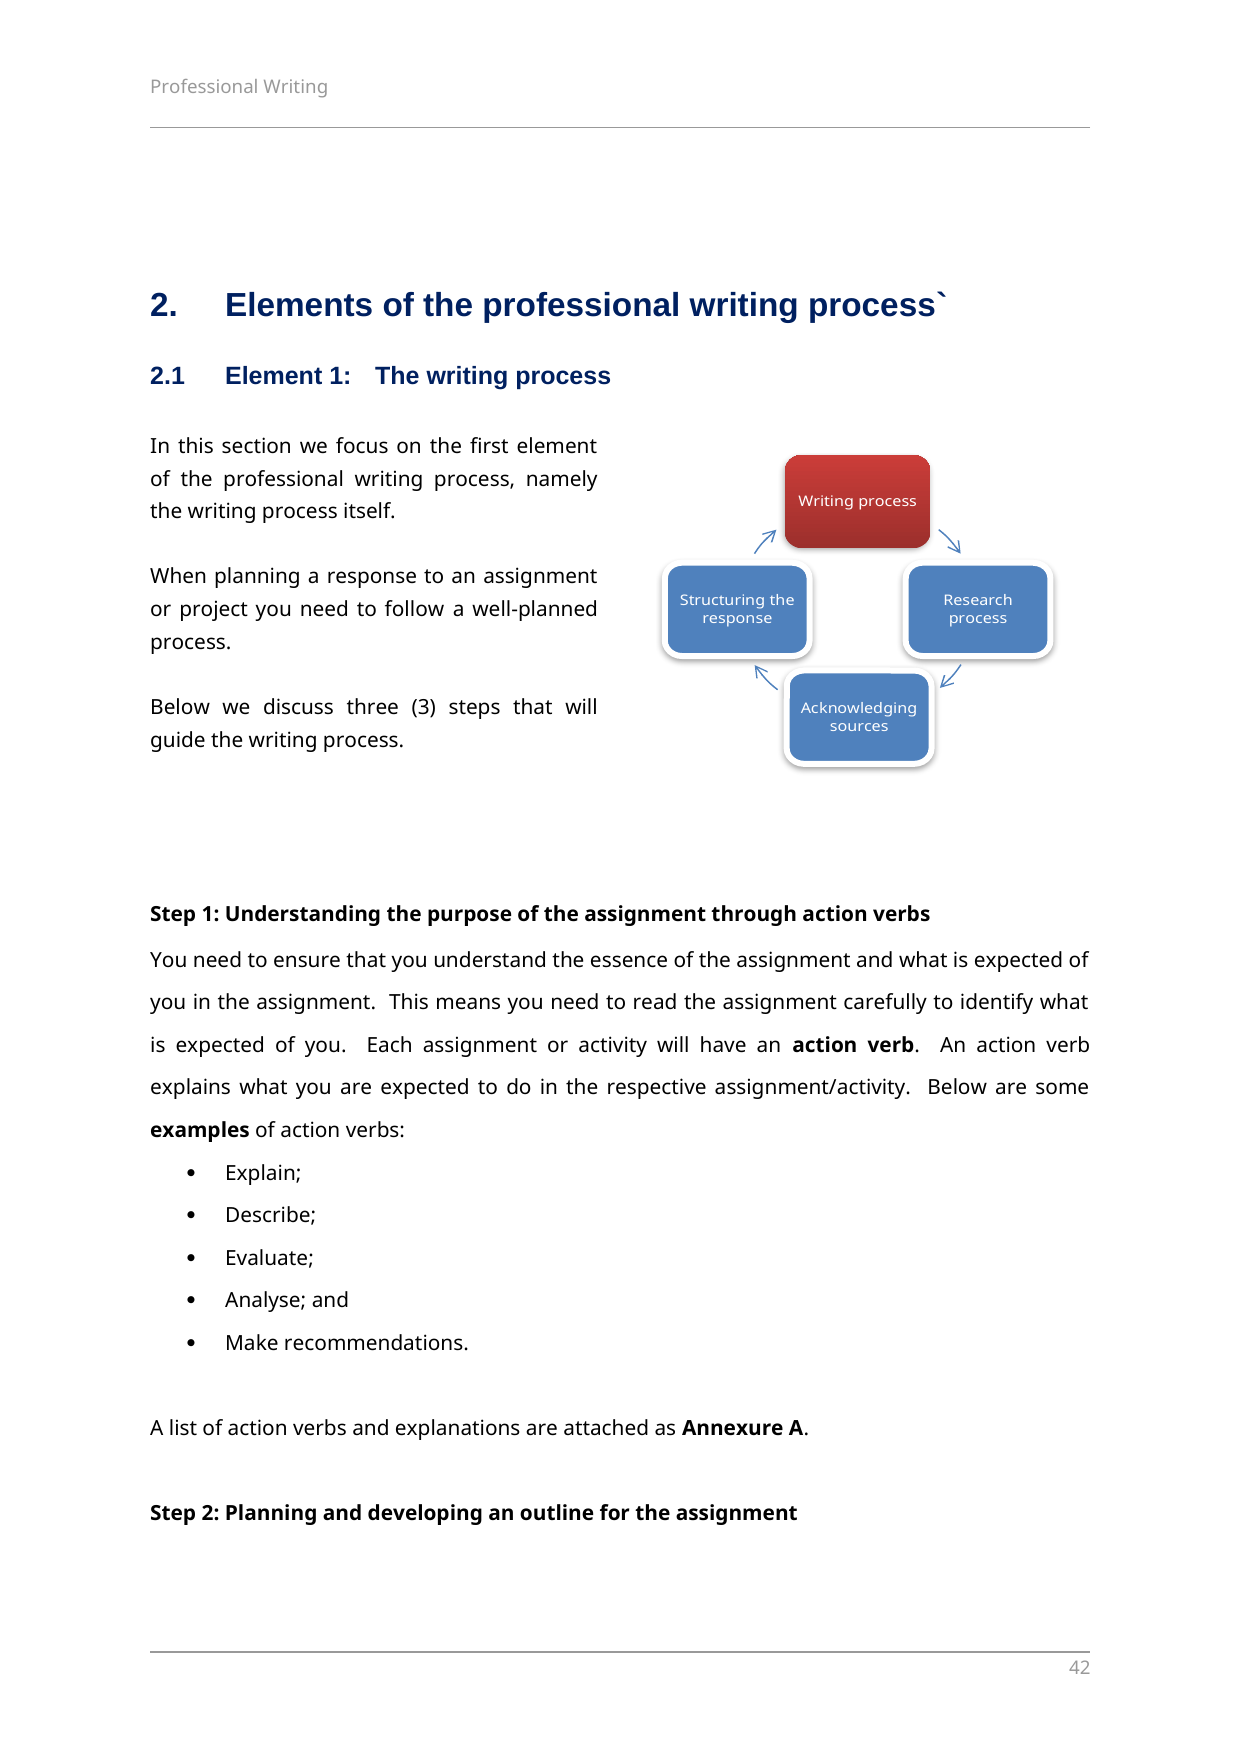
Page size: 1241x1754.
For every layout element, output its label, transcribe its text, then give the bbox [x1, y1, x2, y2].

table_header In this section we focus on the first element of the professional writing process, namely the writing process itself. When planning a response to an assignment or project you need to follow a well-planned process. Below we discuss three (3) steps that will guide the writing process. [139, 431, 609, 854]
subtitle 2.1 Element 1: The writing process [150, 361, 1090, 390]
text You need to ensure that you understand the essence of the assignment and what is expected of you in the assignment. This means you need to read the assignment carefully to identify what is expected of you. Each assignment or activity will have an action verb. An action verb explains what you are expected to do in the respective assignment/activity. Below are some examples of action verbs: [150, 945, 1090, 1143]
list Analyse; and [187, 1286, 1090, 1314]
table_header [609, 431, 1087, 854]
list Make recommendations. [187, 1328, 1090, 1357]
text A list of action verbs and explanations are attached as Annexure A. [150, 1413, 1090, 1442]
list Evaluate; [187, 1243, 1090, 1271]
list Describe; [187, 1200, 1090, 1229]
subtitle 2. Elements of the professional writing process` [150, 285, 1090, 324]
text Step 2: Planning and developing an outline for the assignment [150, 1498, 1090, 1527]
list Explain; [187, 1158, 1090, 1186]
text Step 1: Understanding the purpose of the assignment through action verbs [150, 899, 1090, 928]
